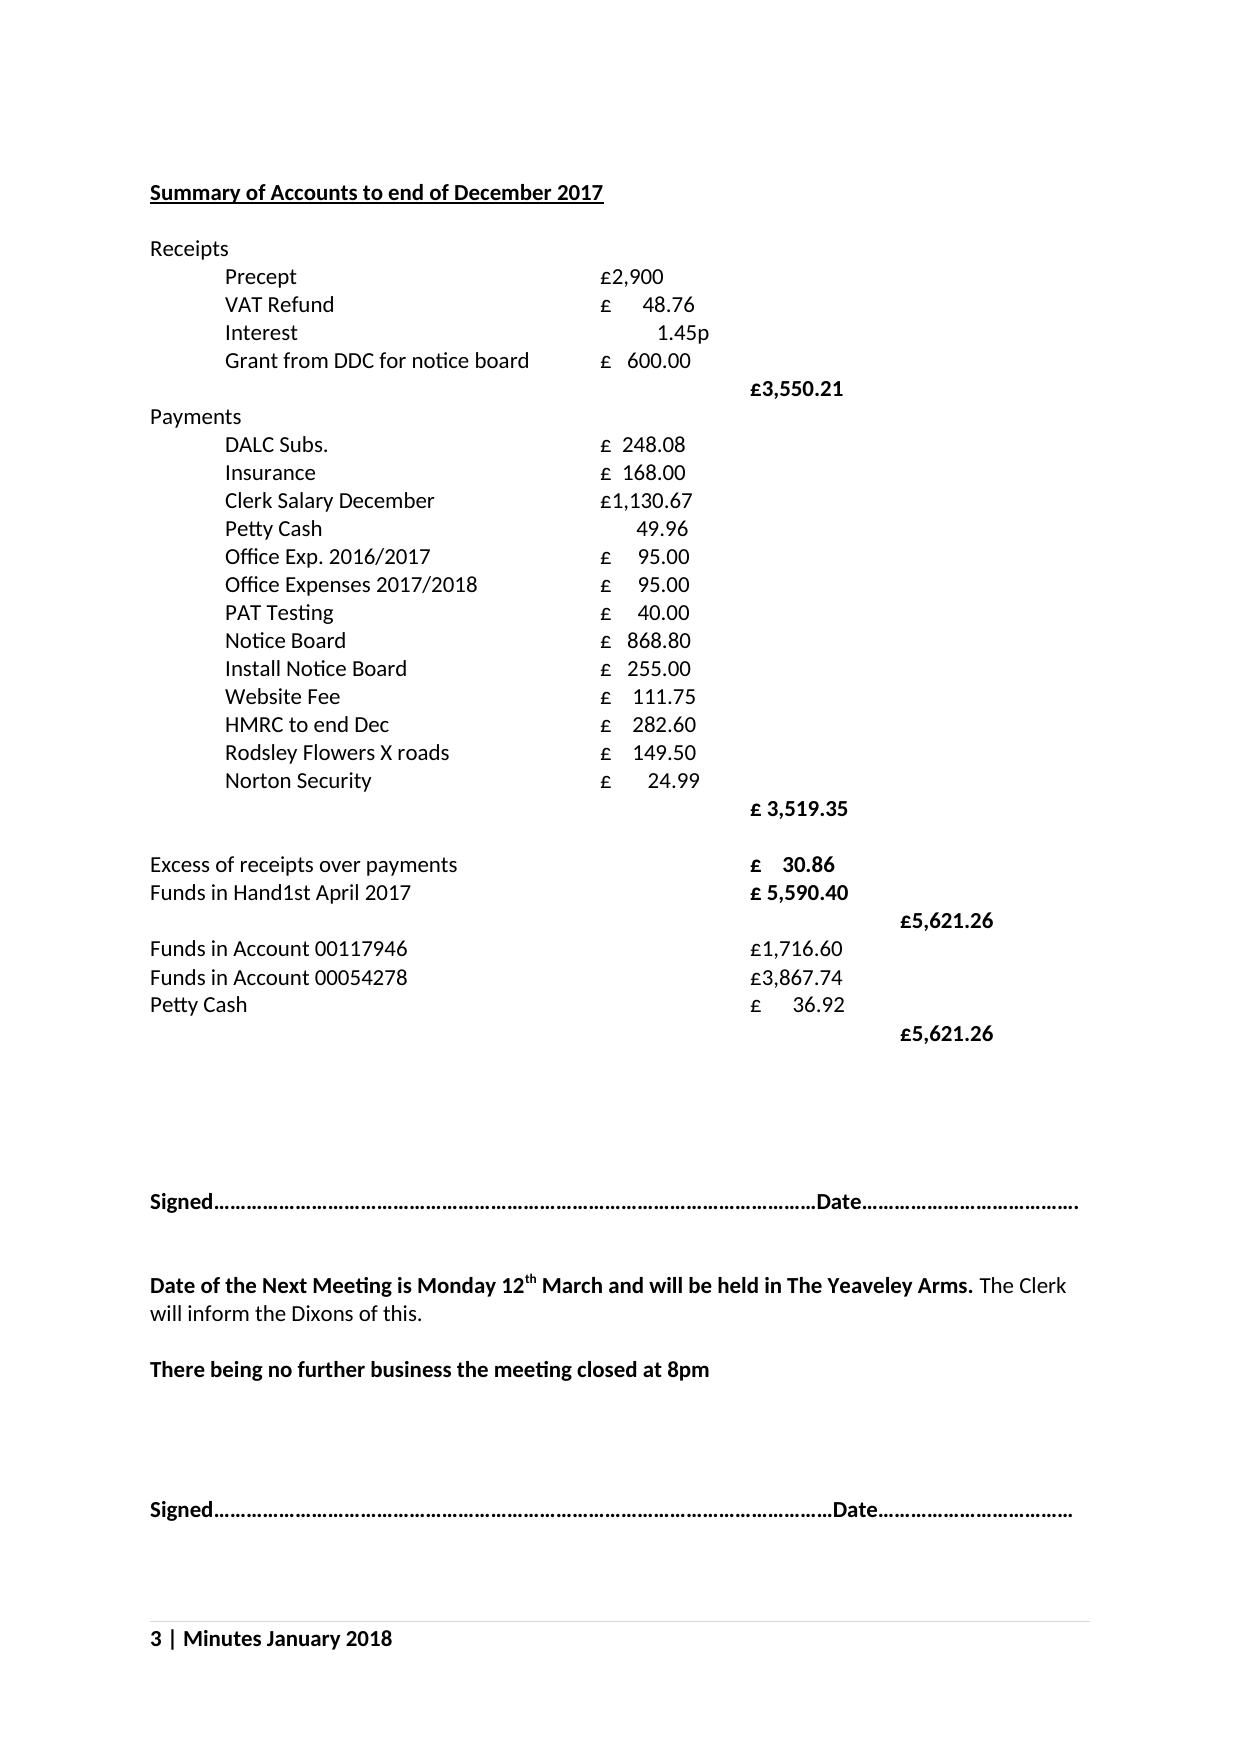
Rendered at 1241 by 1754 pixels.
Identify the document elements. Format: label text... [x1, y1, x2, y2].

text Insurance £ 168.00 [150, 458, 1090, 486]
text Install Notice Board £ 255.00 [150, 654, 1090, 682]
text Summary of Accounts to end of December 2017 [150, 178, 1090, 206]
text Grant from DDC for notice board £ 600.00 [150, 346, 1090, 374]
text Funds in Account 00117946 £1,716.60 [150, 934, 1090, 963]
text Petty Cash 49.96 [150, 514, 1090, 542]
text Office Expenses 2017/2018 £ 95.00 [150, 570, 1090, 598]
text £3,550.21 [150, 374, 1090, 402]
text Notice Board £ 868.80 [150, 626, 1090, 654]
text £5,621.26 [150, 1019, 1090, 1047]
text Signed……………………………………………………………………………………………………Date……………………………… [150, 1495, 1090, 1523]
text Clerk Salary December £1,130.67 [150, 486, 1090, 514]
text VAT Refund £ 48.76 [150, 290, 1090, 318]
text Signed…………………………………………………………………………………………………Date…………………………………. [150, 1187, 1090, 1215]
text Funds in Hand1st April 2017 £ 5,590.40 [150, 878, 1090, 907]
text DALC Subs. £ 248.08 [150, 430, 1090, 458]
text Petty Cash £ 36.92 [150, 991, 1090, 1019]
text Excess of receipts over payments £ 30.86 [150, 851, 1090, 878]
text Norton Security £ 24.99 [150, 766, 1090, 794]
text Funds in Account 00054278 £3,867.74 [150, 963, 1090, 991]
text Precept £2,900 [150, 262, 1090, 290]
text £ 3,519.35 [150, 794, 1090, 822]
text £5,621.26 [150, 907, 1090, 934]
text Office Exp. 2016/2017 £ 95.00 [150, 542, 1090, 570]
text Receipts [150, 234, 1090, 262]
text PAT Testing £ 40.00 [150, 598, 1090, 626]
text Date of the Next Meeting is Monday 12th March and will be held in The Yeaveley Arms. The Clerk will inform the Dixons of this. [150, 1271, 1090, 1327]
text Payments [150, 402, 1090, 430]
text Website Fee £ 111.75 [150, 682, 1090, 710]
text Rodsley Flowers X roads £ 149.50 [150, 738, 1090, 766]
text There being no further business the meeting closed at 8pm [150, 1355, 1090, 1383]
text HMRC to end Dec £ 282.60 [150, 710, 1090, 738]
text Interest 1.45p [150, 318, 1090, 346]
